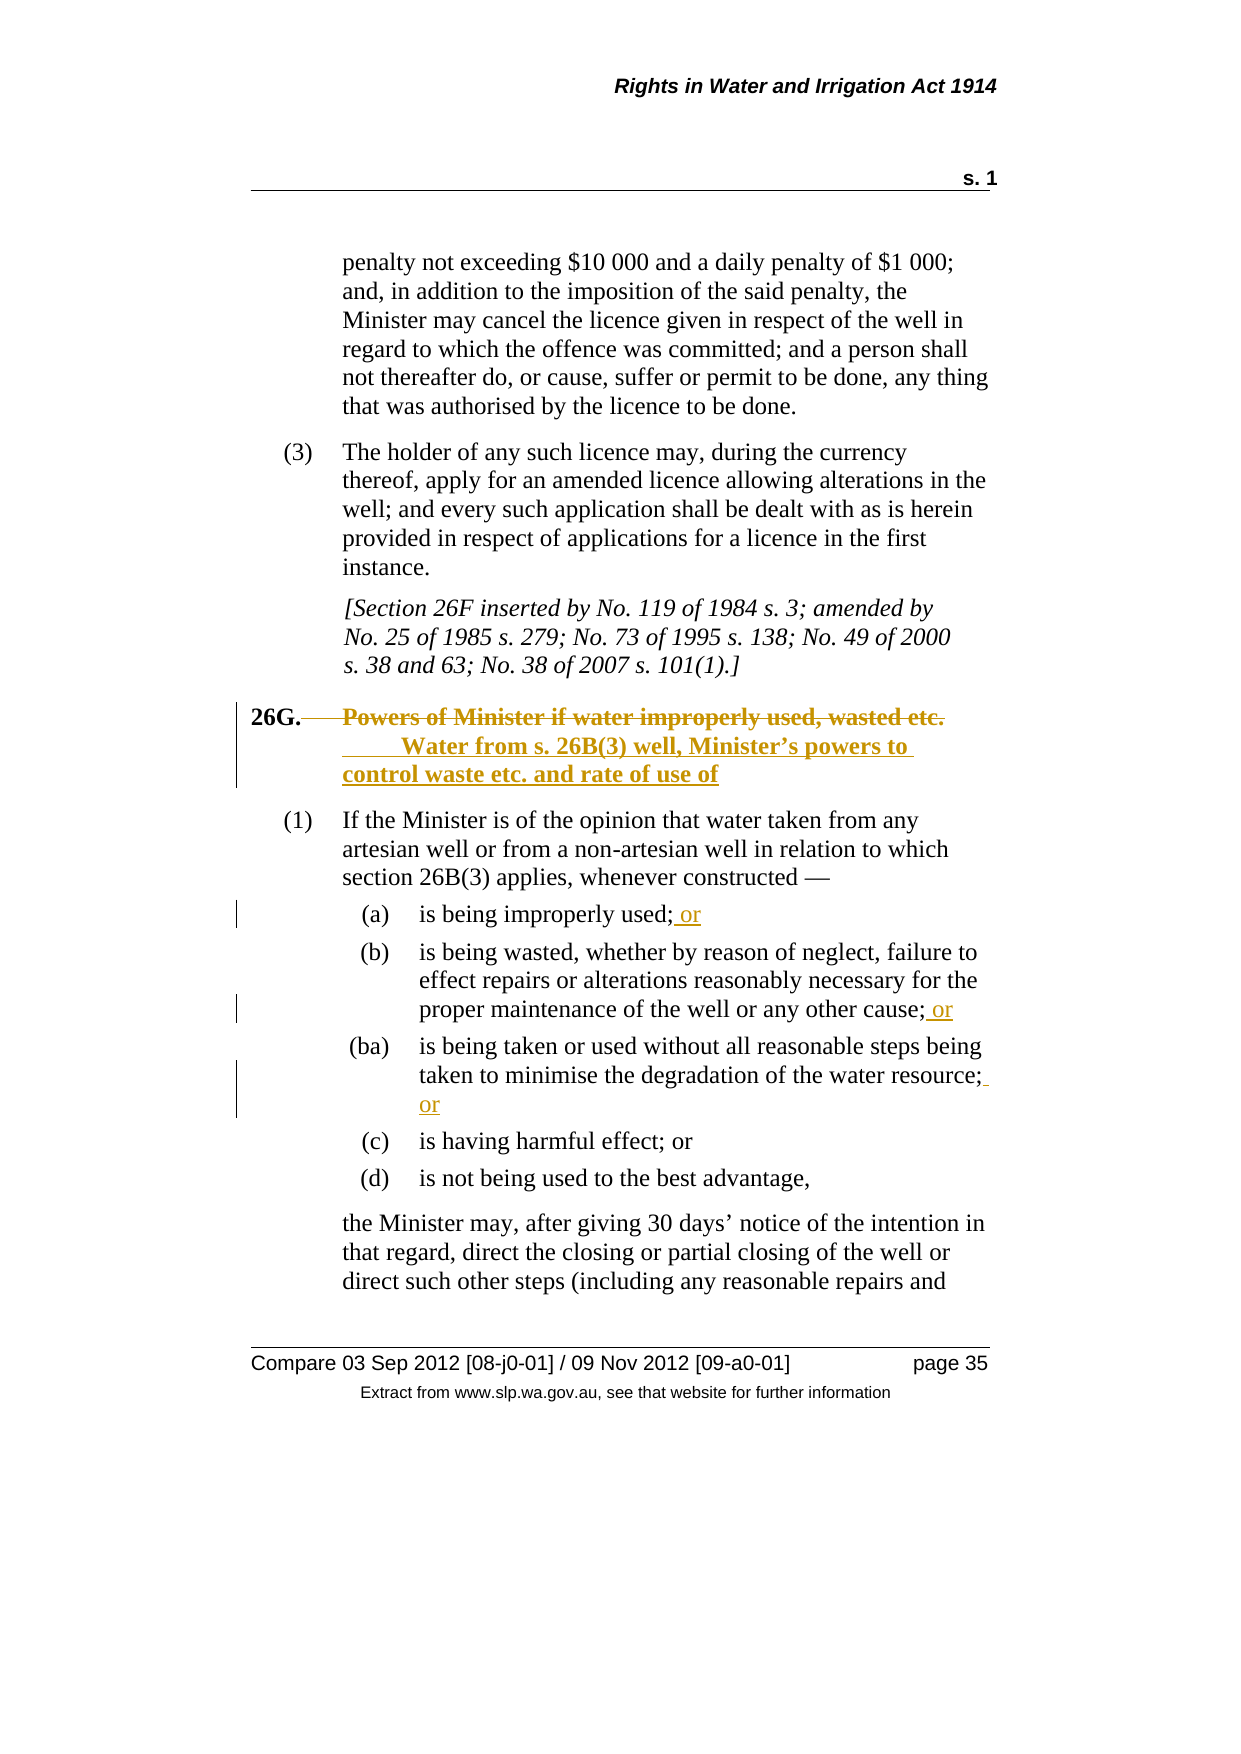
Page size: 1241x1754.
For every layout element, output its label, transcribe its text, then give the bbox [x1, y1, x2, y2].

text (c) is having harmful effect; or [251, 1126, 990, 1154]
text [251, 1208, 990, 1294]
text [251, 247, 990, 420]
text (3) The holder of any such licence may, during the currency thereof, apply for an amended licence allowing alterations in the well; and every such application shall be dealt with as is herein provided in respect of applications for a licence in the first instance. [251, 437, 990, 580]
text (b) is being wasted, whether by reason of neglect, failure to effect repairs or alterations reasonably necessary for the proper maintenance of the well or any other cause; [251, 937, 990, 1023]
text (1) If the Minister is of the opinion that water taken from any artesian well or from a non-artesian well in relation to which section 26B(3) applies, whenever constructed — [251, 805, 990, 891]
text [Section 26F inserted by No. 119 of 1984 s. 3; amended by No. 25 of 1985 s. 279; No. 73 of 1995 s. 138; No. 49 of 2000 s. 38 and 63; No. 38 of 2007 s. 101(1).] [251, 593, 990, 679]
subtitle 26G. [251, 702, 990, 788]
text (a) is being improperly used; [251, 899, 990, 928]
text (ba) is being taken or used without all reasonable steps being taken to minimise the degradation of the water resource; [251, 1031, 990, 1117]
text (d) is not being used to the best advantage, [251, 1163, 990, 1192]
